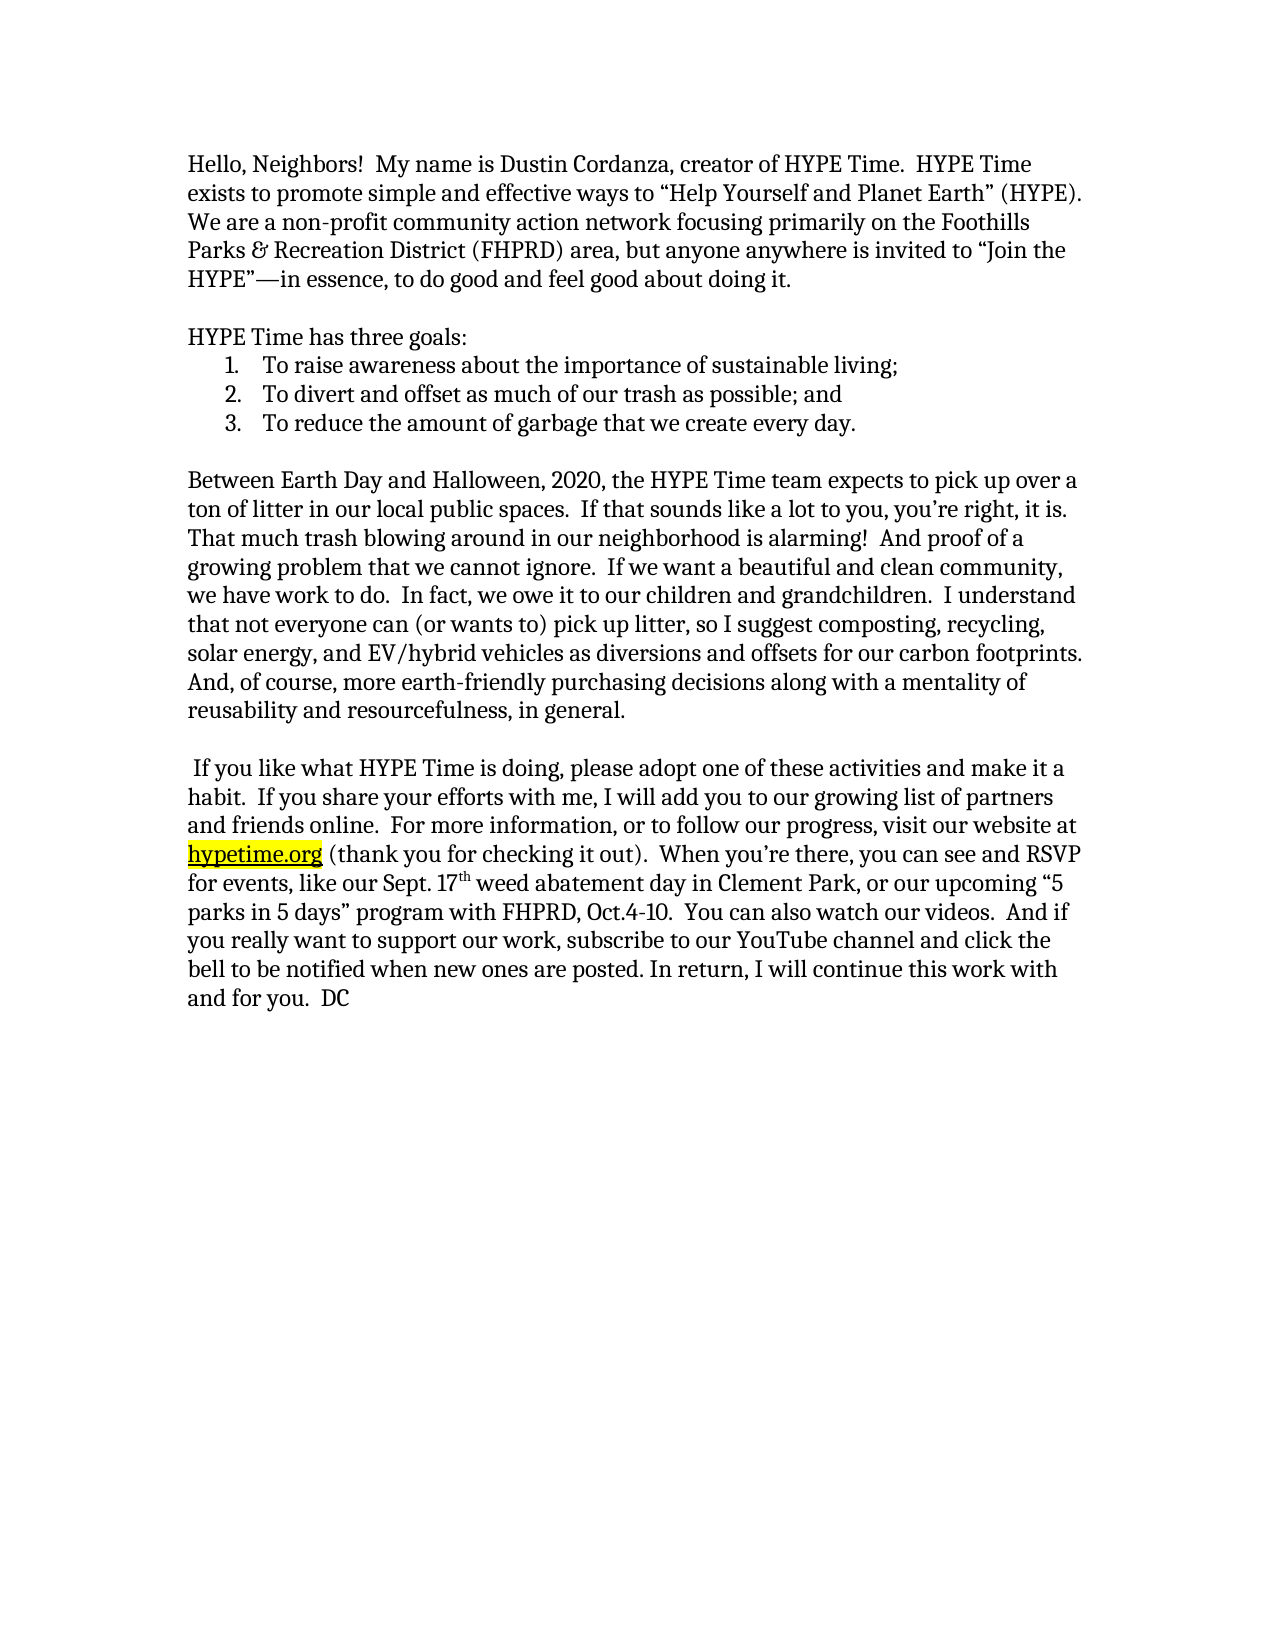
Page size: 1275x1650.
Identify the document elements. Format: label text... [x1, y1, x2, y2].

text HYPE Time has three goals: [187, 322, 1087, 351]
list To divert and offset as much of our trash as possible; and [225, 380, 1087, 409]
text Between Earth Day and Halloween, 2020, the HYPE Time team expects to pick up over a ton of litter in our local public spaces. If that sounds like a lot to you, you’re right, it is. That much trash blowing around in our neighborhood is alarming! And proof of a growing problem that we cannot ignore. If we want a beautiful and clean community, we have work to do. In fact, we owe it to our children and grandchildren. I understand that not everyone can (or wants to) pick up litter, so I suggest composting, recycling, solar energy, and EV/hybrid vehicles as diversions and offsets for our carbon footprints. And, of course, more earth-friendly purchasing decisions along with a mentality of reusability and resourcefulness, in general. [187, 466, 1087, 725]
list To raise awareness about the importance of sustainable living; [225, 351, 1087, 380]
list To reduce the amount of garbage that we create every day. [225, 409, 1087, 437]
text If you like what HYPE Time is doing, please adopt one of these activities and make it a habit. If you share your efforts with me, I will add you to our growing list of partners and friends online. For more information, or to follow our progress, visit our website at hypetime.org (thank you for checking it out). When you’re there, you can see and RSVP for events, like our Sept. 17th weed abatement day in Clement Park, or our upcoming “5 parks in 5 days” program with FHPRD, Oct.4-10. You can also watch our videos. And if you really want to support our work, subscribe to our YouTube channel and click the bell to be notified when new ones are posted. In return, I will continue this work with and for you. DC [187, 754, 1087, 1012]
text Hello, Neighbors! My name is Dustin Cordanza, creator of HYPE Time. HYPE Time exists to promote simple and effective ways to “Help Yourself and Planet Earth” (HYPE). We are a non-profit community action network focusing primarily on the Foothills Parks & Recreation District (FHPRD) area, but anyone anywhere is invited to “Join the HYPE”—in essence, to do good and feel good about doing it. [187, 150, 1087, 294]
